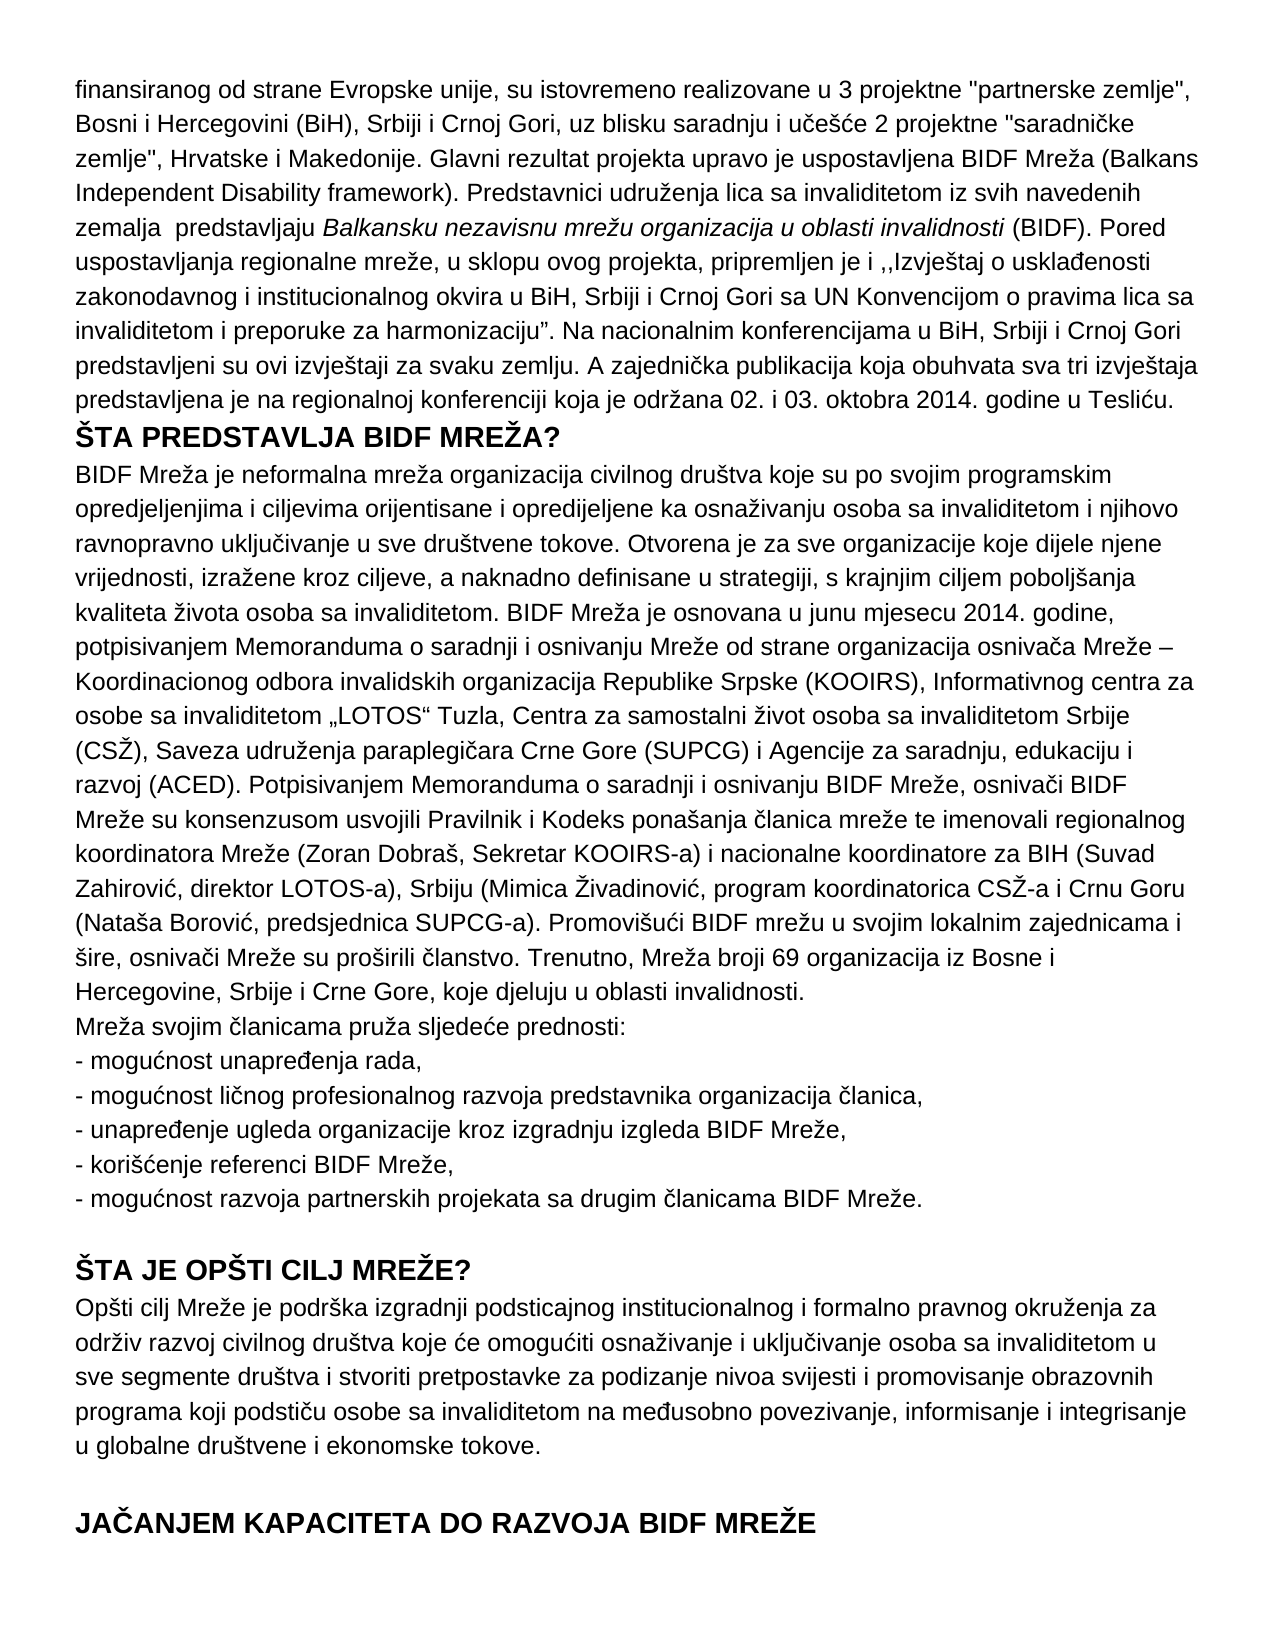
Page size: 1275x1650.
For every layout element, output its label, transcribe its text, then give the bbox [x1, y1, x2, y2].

text - unapređenje ugleda organizacije kroz izgradnju izgleda BIDF Mreže, [75, 1115, 1200, 1144]
text - mogućnost unapređenja rada, [75, 1046, 1200, 1075]
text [75, 75, 1200, 414]
text Šta predstavlja BIDF Mreža? [75, 420, 1200, 453]
text Jačanjem kapaciteta do razvoja BIDF Mreže [75, 1506, 1200, 1539]
text BIDF Mreža je neformalna mreža organizacija civilnog društva koje su po svojim programskim opredjeljenjima i ciljevima orijentisane i opredijeljene ka osnaživanju osoba sa invaliditetom i njihovo ravnopravno uključivanje u sve društvene tokove. Otvorena je za sve organizacije koje dijele njene vrijednosti, izražene kroz ciljeve, a naknadno definisane u strategiji, s krajnjim ciljem poboljšanja kvaliteta života osoba sa invaliditetom. BIDF Mreža je osnovana u junu mjesecu 2014. godine, potpisivanjem Memoranduma o saradnji i osnivanju Mreže od strane organizacija osnivača Mreže – Koordinacionog odbora invalidskih organizacija Republike Srpske (KOOIRS), Informativnog centra za osobe sa invaliditetom „LOTOS“ Tuzla, Centra za samostalni život osoba sa invaliditetom Srbije (CSŽ), Saveza udruženja paraplegičara Crne Gore (SUPCG) i Agencije za saradnju, edukaciju i razvoj (ACED). Potpisivanjem Memoranduma o saradnji i osnivanju BIDF Mreže, osnivači BIDF Mreže su konsenzusom usvojili Pravilnik i Kodeks ponašanja članica mreže te imenovali regionalnog koordinatora Mreže (Zoran Dobraš, Sekretar KOOIRS-a) i nacionalne koordinatore za BIH (Suvad Zahirović, direktor LOTOS-a), Srbiju (Mimica Živadinović, program koordinatorica CSŽ-a i Crnu Goru (Nataša Borović, predsjednica SUPCG-a). Promovišući BIDF mrežu u svojim lokalnim zajednicama i šire, osnivači Mreže su proširili članstvo. Trenutno, Mreža broji 69 organizacija iz Bosne i Hercegovine, Srbije i Crne Gore, koje djeluju u oblasti invalidnosti. [75, 460, 1200, 1006]
text - mogućnost razvoja partnerskih projekata sa drugim članicama BIDF Mreže. [75, 1184, 1200, 1213]
text Opšti cilj Mreže je podrška izgradnji podsticajnog institucionalnog i formalno pravnog okruženja za održiv razvoj civilnog društva koje će omogućiti osnaživanje i uključivanje osoba sa invaliditetom u sve segmente društva i stvoriti pretpostavke za podizanje nivoa svijesti i promovisanje obrazovnih programa koji podstiču osobe sa invaliditetom na međusobno povezivanje, informisanje i integrisanje u globalne društvene i ekonomske tokove. [75, 1293, 1200, 1460]
text Šta je opšti cilj Mreže? [75, 1253, 1200, 1287]
text - korišćenje referenci BIDF Mreže, [75, 1149, 1200, 1178]
text Mreža svojim članicama pruža sljedeće prednosti: [75, 1012, 1200, 1040]
text - mogućnost ličnog profesionalnog razvoja predstavnika organizacija članica, [75, 1081, 1200, 1109]
